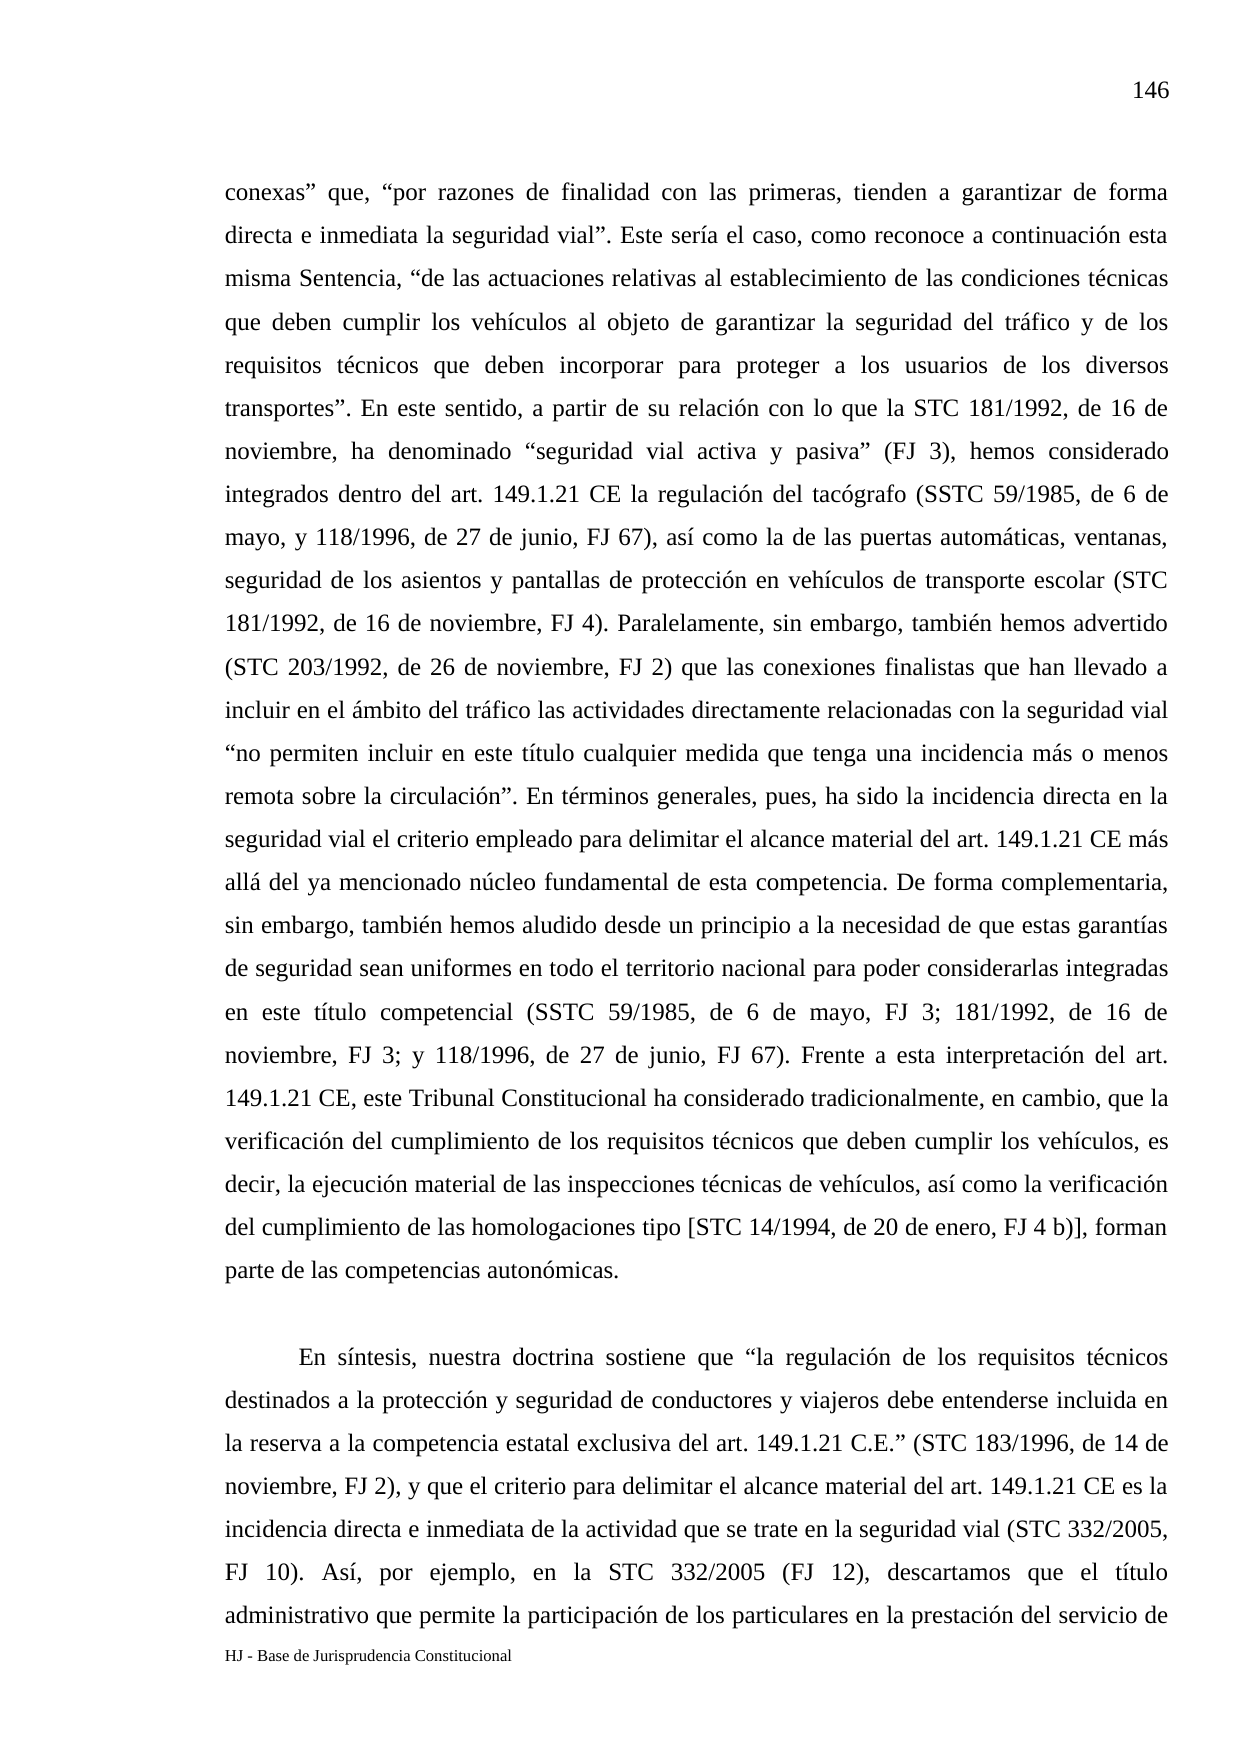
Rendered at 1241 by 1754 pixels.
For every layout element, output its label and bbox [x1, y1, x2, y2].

text [224, 1342, 1169, 1629]
text [224, 177, 1169, 1284]
